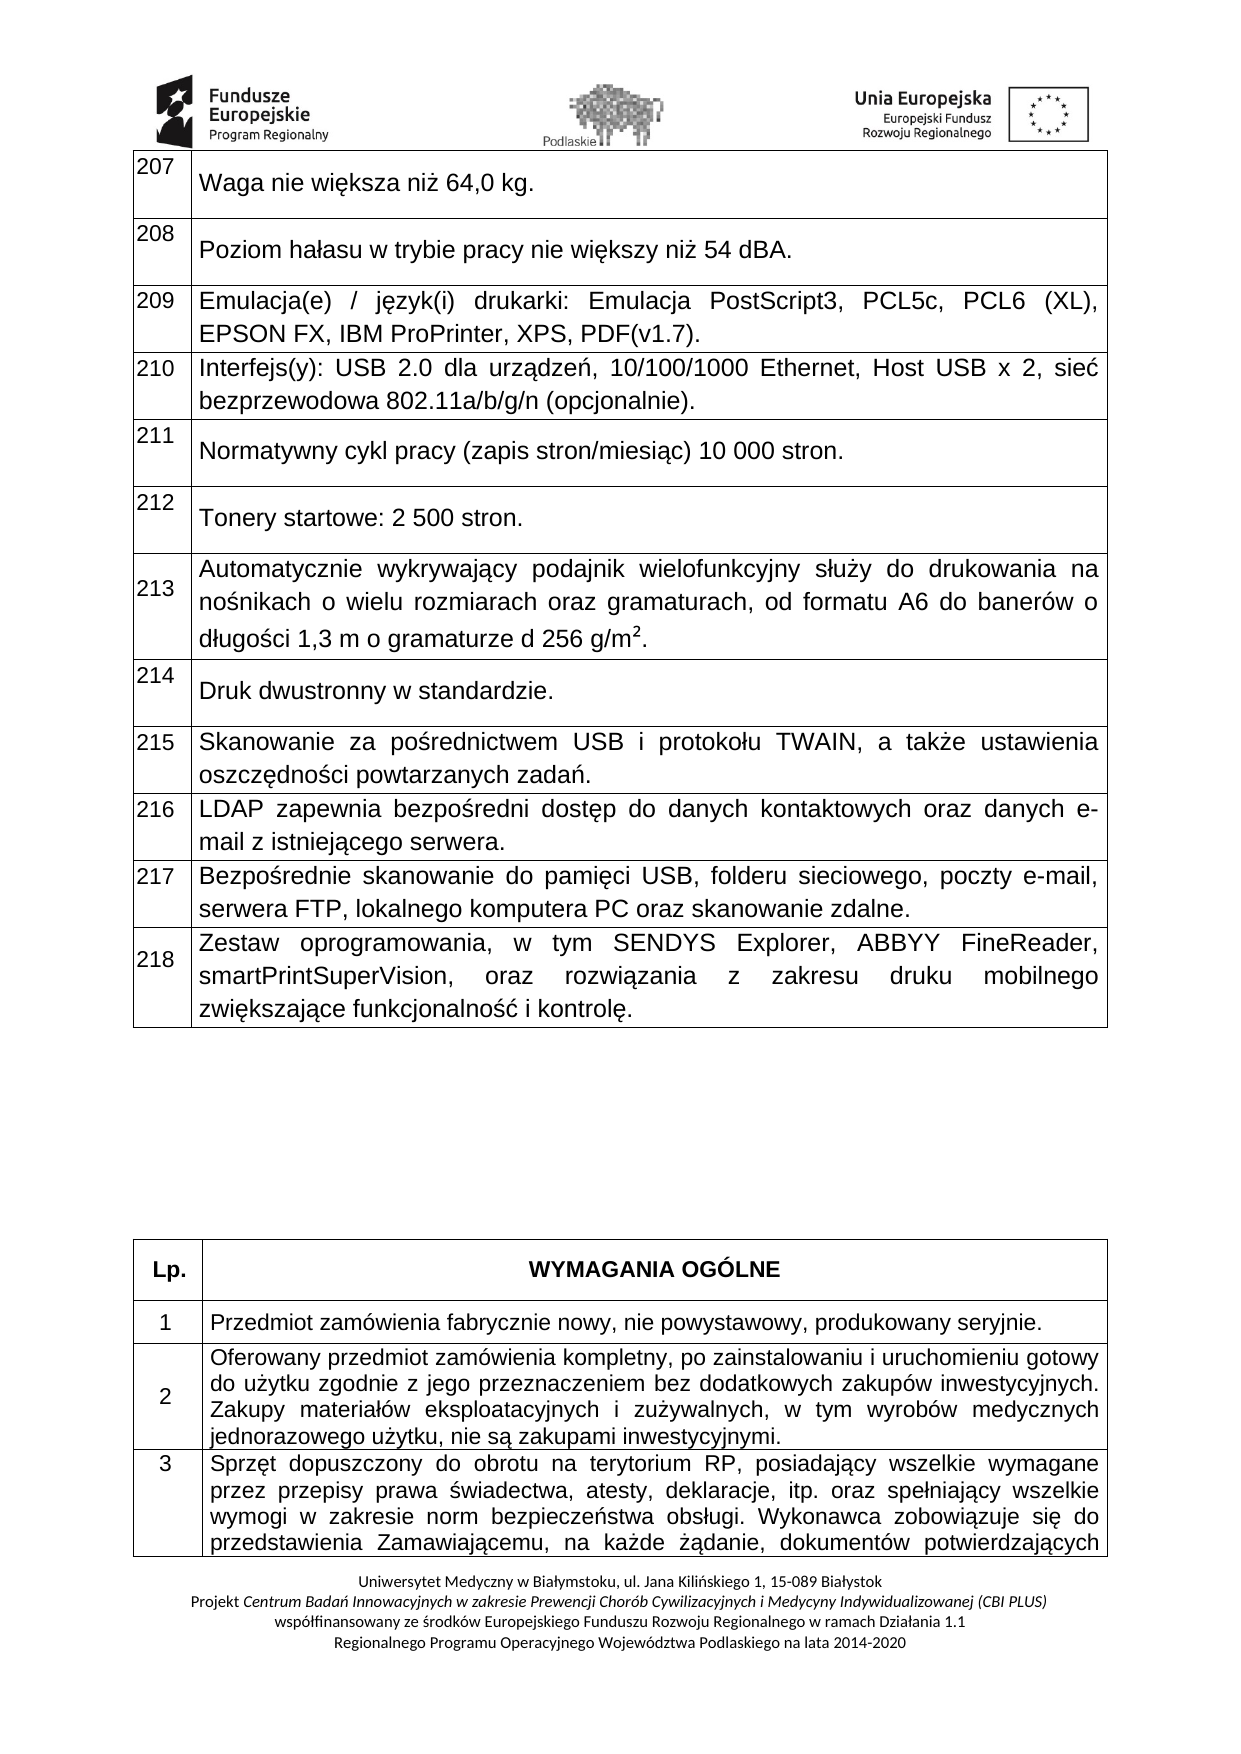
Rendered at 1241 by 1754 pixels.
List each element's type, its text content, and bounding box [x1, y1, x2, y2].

table_cell [134, 1344, 202, 1449]
table_cell Waga nie większa niż 64,0 kg. [192, 151, 1107, 217]
table_cell [134, 151, 191, 217]
table_cell Interfejs(y): USB 2.0 dla urządzeń, 10/100/1000 Ethernet, Host USB x 2, sieć bezprzewodowa 802.11a/b/g/n (opcjonalnie). [192, 353, 1107, 419]
table_cell [134, 286, 191, 352]
table_cell [134, 928, 191, 1027]
table_cell [134, 794, 191, 860]
table_cell Normatywny cykl pracy (zapis stron/miesiąc) 10 000 stron. [192, 420, 1107, 486]
table_cell Przedmiot zamówienia fabrycznie nowy, nie powystawowy, produkowany seryjnie. [203, 1301, 1107, 1343]
table_cell Emulacja(e) / język(i) drukarki: Emulacja PostScript3, PCL5c, PCL6 (XL), EPSON FX, IBM ProPrinter, XPS, PDF(v1.7). [192, 286, 1107, 352]
table_cell Druk dwustronny w standardzie. [192, 660, 1107, 726]
table_cell Tonery startowe: 2 500 stron. [192, 487, 1107, 553]
picture [147, 73, 1093, 150]
table_cell [134, 554, 191, 659]
table_cell Skanowanie za pośrednictwem USB i protokołu TWAIN, a także ustawienia oszczędności powtarzanych zadań. [192, 727, 1107, 793]
table_cell [134, 219, 191, 284]
table_cell [134, 353, 191, 419]
table_cell Bezpośrednie skanowanie do pamięci USB, folderu sieciowego, poczty e-mail, serwera FTP, lokalnego komputera PC oraz skanowanie zdalne. [192, 861, 1107, 927]
table_cell LDAP zapewnia bezpośredni dostęp do danych kontaktowych oraz danych e-mail z istniejącego serwera. [192, 794, 1107, 860]
table_cell Automatycznie wykrywający podajnik wielofunkcyjny służy do drukowania na nośnikach o wielu rozmiarach oraz gramaturach, od formatu A6 do banerów o długości 1,3 m o gramaturze d 256 g/m². [192, 554, 1107, 659]
table_cell [134, 487, 191, 553]
table_cell Poziom hałasu w trybie pracy nie większy niż 54 dBA. [192, 219, 1107, 284]
table_header Lp. [134, 1240, 202, 1300]
table_cell [134, 727, 191, 793]
table_header WYMAGANIA OGÓLNE [203, 1240, 1107, 1300]
table_cell [134, 420, 191, 486]
table_cell Oferowany przedmiot zamówienia kompletny, po zainstalowaniu i uruchomieniu gotowy do użytku zgodnie z jego przeznaczeniem bez dodatkowych zakupów inwestycyjnych. Zakupy materiałów eksploatacyjnych i zużywalnych, w tym wyrobów medycznych jednorazowego użytku, nie są zakupami inwestycyjnymi. [203, 1344, 1107, 1449]
table_cell [134, 1450, 202, 1556]
table_cell [134, 861, 191, 927]
table_cell [134, 660, 191, 726]
table_cell [134, 1301, 202, 1343]
table_cell Zestaw oprogramowania, w tym SENDYS Explorer, ABBYY FineReader, smartPrintSuperVision, oraz rozwiązania z zakresu druku mobilnego zwiększające funkcjonalność i kontrolę. [192, 928, 1107, 1027]
